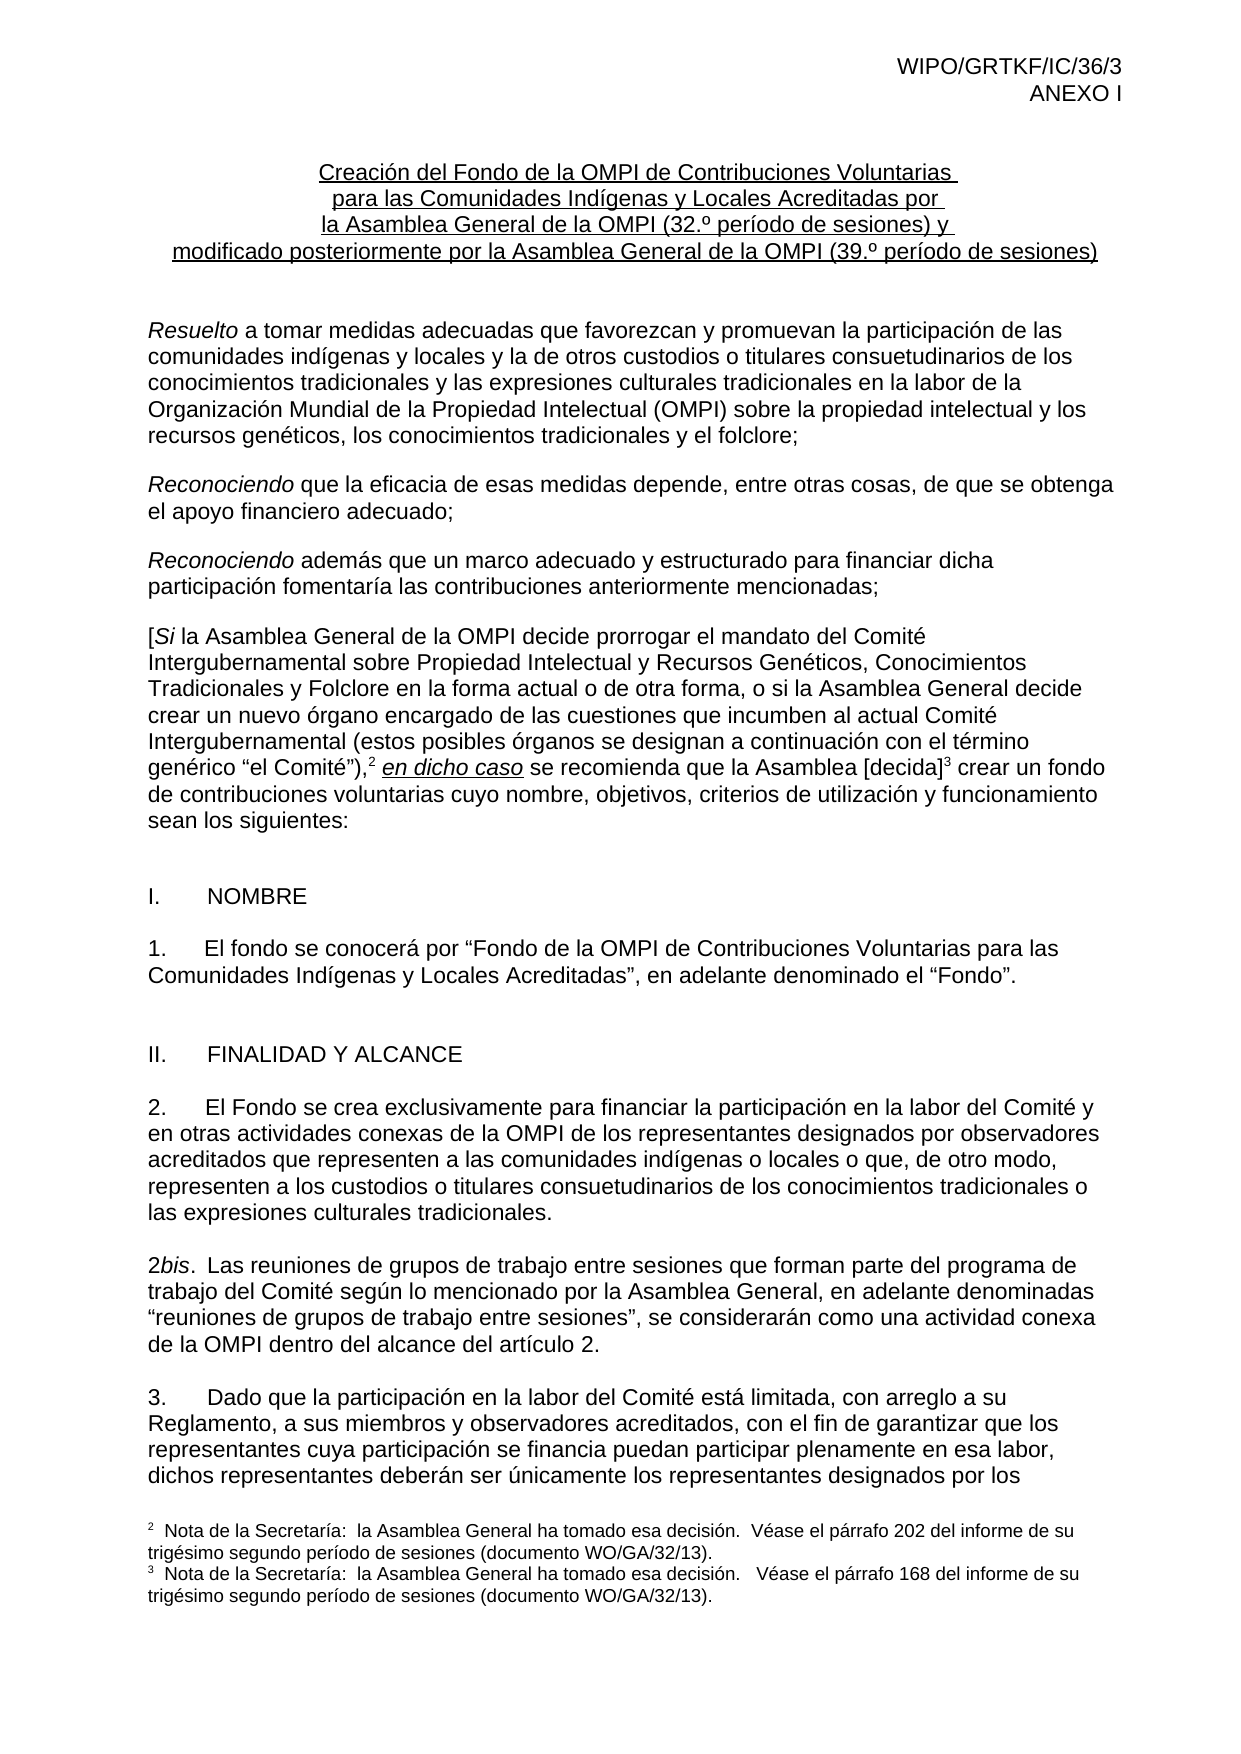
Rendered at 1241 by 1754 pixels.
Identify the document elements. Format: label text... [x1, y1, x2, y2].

text Resuelto a tomar medidas adecuadas que favorezcan y promuevan la participación de las comunidades indígenas y locales y la de otros custodios o titulares consuetudinarios de los conocimientos tradicionales y las expresiones culturales tradicionales en la labor de la Organización Mundial de la Propiedad Intelectual (OMPI) sobre la propiedad intelectual y los recursos genéticos, los conocimientos tradicionales y el folclore; [148, 317, 1122, 448]
text Reconociendo que la eficacia de esas medidas depende, entre otras cosas, de que se obtenga el apoyo financiero adecuado; [148, 471, 1122, 524]
text para las Comunidades Indígenas y Locales Acreditadas por [148, 185, 1122, 211]
text II. FINALIDAD Y ALCANCE [148, 1041, 1122, 1067]
text 2. El Fondo se crea exclusivamente para financiar la participación en la labor del Comité y en otras actividades conexas de la OMPI de los representantes designados por observadores acreditados que representen a las comunidades indígenas o locales o que, de otro modo, representen a los custodios o titulares consuetudinarios de los conocimientos tradicionales o las expresiones culturales tradicionales. [148, 1093, 1122, 1225]
text 2bis. Las reuniones de grupos de trabajo entre sesiones que forman parte del programa de trabajo del Comité según lo mencionado por la Asamblea General, en adelante denominadas “reuniones de grupos de trabajo entre sesiones”, se considerarán como una actividad conexa de la OMPI dentro del alcance del artículo 2. [148, 1252, 1122, 1357]
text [148, 1383, 1122, 1489]
text Reconociendo además que un marco adecuado y estructurado para financiar dicha participación fomentaría las contribuciones anteriormente mencionadas; [148, 547, 1122, 600]
list El fondo se conocerá por “Fondo de la OMPI de Contribuciones Voluntarias para las Comunidades Indígenas y Locales Acreditadas”, en adelante denominado el “Fondo”. [148, 935, 1122, 988]
text [Si la Asamblea General de la OMPI decide prorrogar el mandato del Comité Intergubernamental sobre Propiedad Intelectual y Recursos Genéticos, Conocimientos Tradicionales y Folclore en la forma actual o de otra forma, o si la Asamblea General decide crear un nuevo órgano encargado de las cuestiones que incumben al actual Comité Intergubernamental (estos posibles órganos se designan a continuación con el término genérico “el Comité”), en dicho caso se recomienda que la Asamblea [decida] crear un fondo de contribuciones voluntarias cuyo nombre, objetivos, criterios de utilización y funcionamiento sean los siguientes: [148, 623, 1122, 833]
text Creación del Fondo de la OMPI de Contribuciones Voluntarias [148, 158, 1122, 185]
text I. NOMBRE [148, 883, 1122, 909]
text modificado posteriormente por la Asamblea General de la OMPI (39.º período de sesiones) [148, 238, 1122, 264]
text la Asamblea General de la OMPI (32.º período de sesiones) y [148, 211, 1122, 238]
